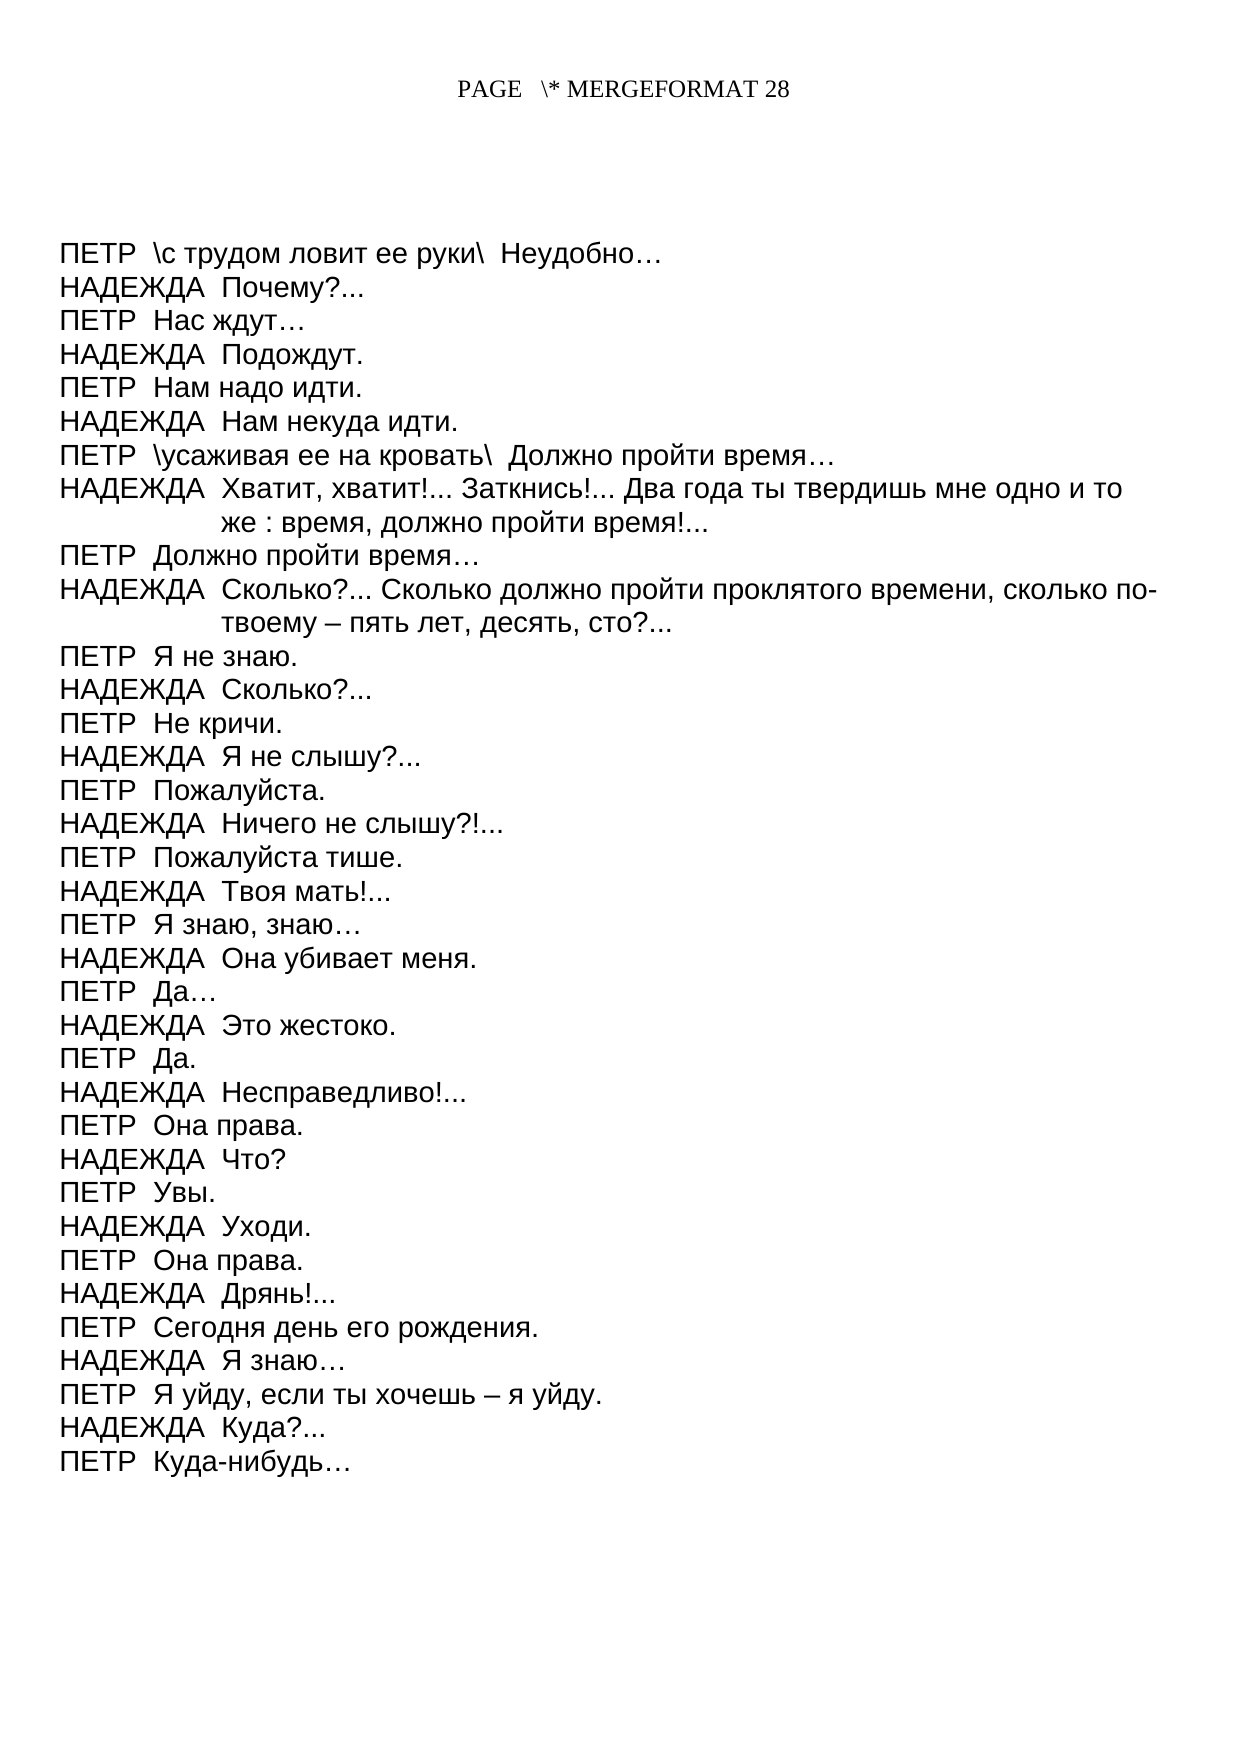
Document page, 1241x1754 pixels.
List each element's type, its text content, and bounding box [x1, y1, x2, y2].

text НАДЕЖДА Сколько?... [59, 672, 1181, 706]
text НАДЕЖДА Это жестоко. [59, 1008, 1181, 1041]
text НАДЕЖДА Уходи. [59, 1209, 1181, 1243]
text ПЕТР Увы. [59, 1176, 1181, 1209]
text НАДЕЖДА Подождут. [59, 337, 1181, 371]
text ПЕТР \с трудом ловит ее руки\ Неудобно… [59, 236, 1181, 270]
text ПЕТР Она права. [59, 1243, 1181, 1276]
text ПЕТР Сегодня день его рождения. [59, 1310, 1181, 1343]
text же : время, должно пройти время!... [59, 505, 1181, 538]
text НАДЕЖДА Почему?... [59, 270, 1181, 303]
text ПЕТР Пожалуйста. [59, 773, 1181, 807]
text НАДЕЖДА Дрянь!... [59, 1276, 1181, 1310]
text ПЕТР \усаживая ее на кровать\ Должно пройти время… [59, 438, 1181, 471]
text ПЕТР Она права. [59, 1108, 1181, 1142]
text твоему – пять лет, десять, сто?... [59, 605, 1181, 639]
text НАДЕЖДА Ничего не слышу?!... [59, 807, 1181, 840]
text ПЕТР Я знаю, знаю… [59, 907, 1181, 941]
text ПЕТР Нам надо идти. [59, 371, 1181, 404]
text НАДЕЖДА Она убивает меня. [59, 941, 1181, 974]
text ПЕТР Я не знаю. [59, 639, 1181, 672]
text НАДЕЖДА Несправедливо!... [59, 1075, 1181, 1108]
text ПЕТР Нас ждут… [59, 303, 1181, 337]
text ПЕТР Не кричи. [59, 706, 1181, 739]
text ПЕТР Куда-нибудь… [59, 1444, 1181, 1477]
text НАДЕЖДА Нам некуда идти. [59, 404, 1181, 438]
text ПЕТР Пожалуйста тише. [59, 840, 1181, 874]
text ПЕТР Я уйду, если ты хочешь – я уйду. [59, 1377, 1181, 1410]
text НАДЕЖДА Хватит, хватит!... Заткнись!... Два года ты твердишь мне одно и то [59, 471, 1181, 505]
text ПЕТР Да. [59, 1041, 1181, 1075]
text НАДЕЖДА Сколько?... Сколько должно пройти проклятого времени, сколько по- [59, 572, 1181, 605]
text НАДЕЖДА Я не слышу?... [59, 739, 1181, 773]
text ПЕТР Должно пройти время… [59, 538, 1181, 572]
text ПЕТР Да… [59, 974, 1181, 1008]
text НАДЕЖДА Что? [59, 1142, 1181, 1176]
text НАДЕЖДА Куда?... [59, 1410, 1181, 1444]
text НАДЕЖДА Твоя мать!... [59, 874, 1181, 907]
text НАДЕЖДА Я знаю… [59, 1343, 1181, 1377]
